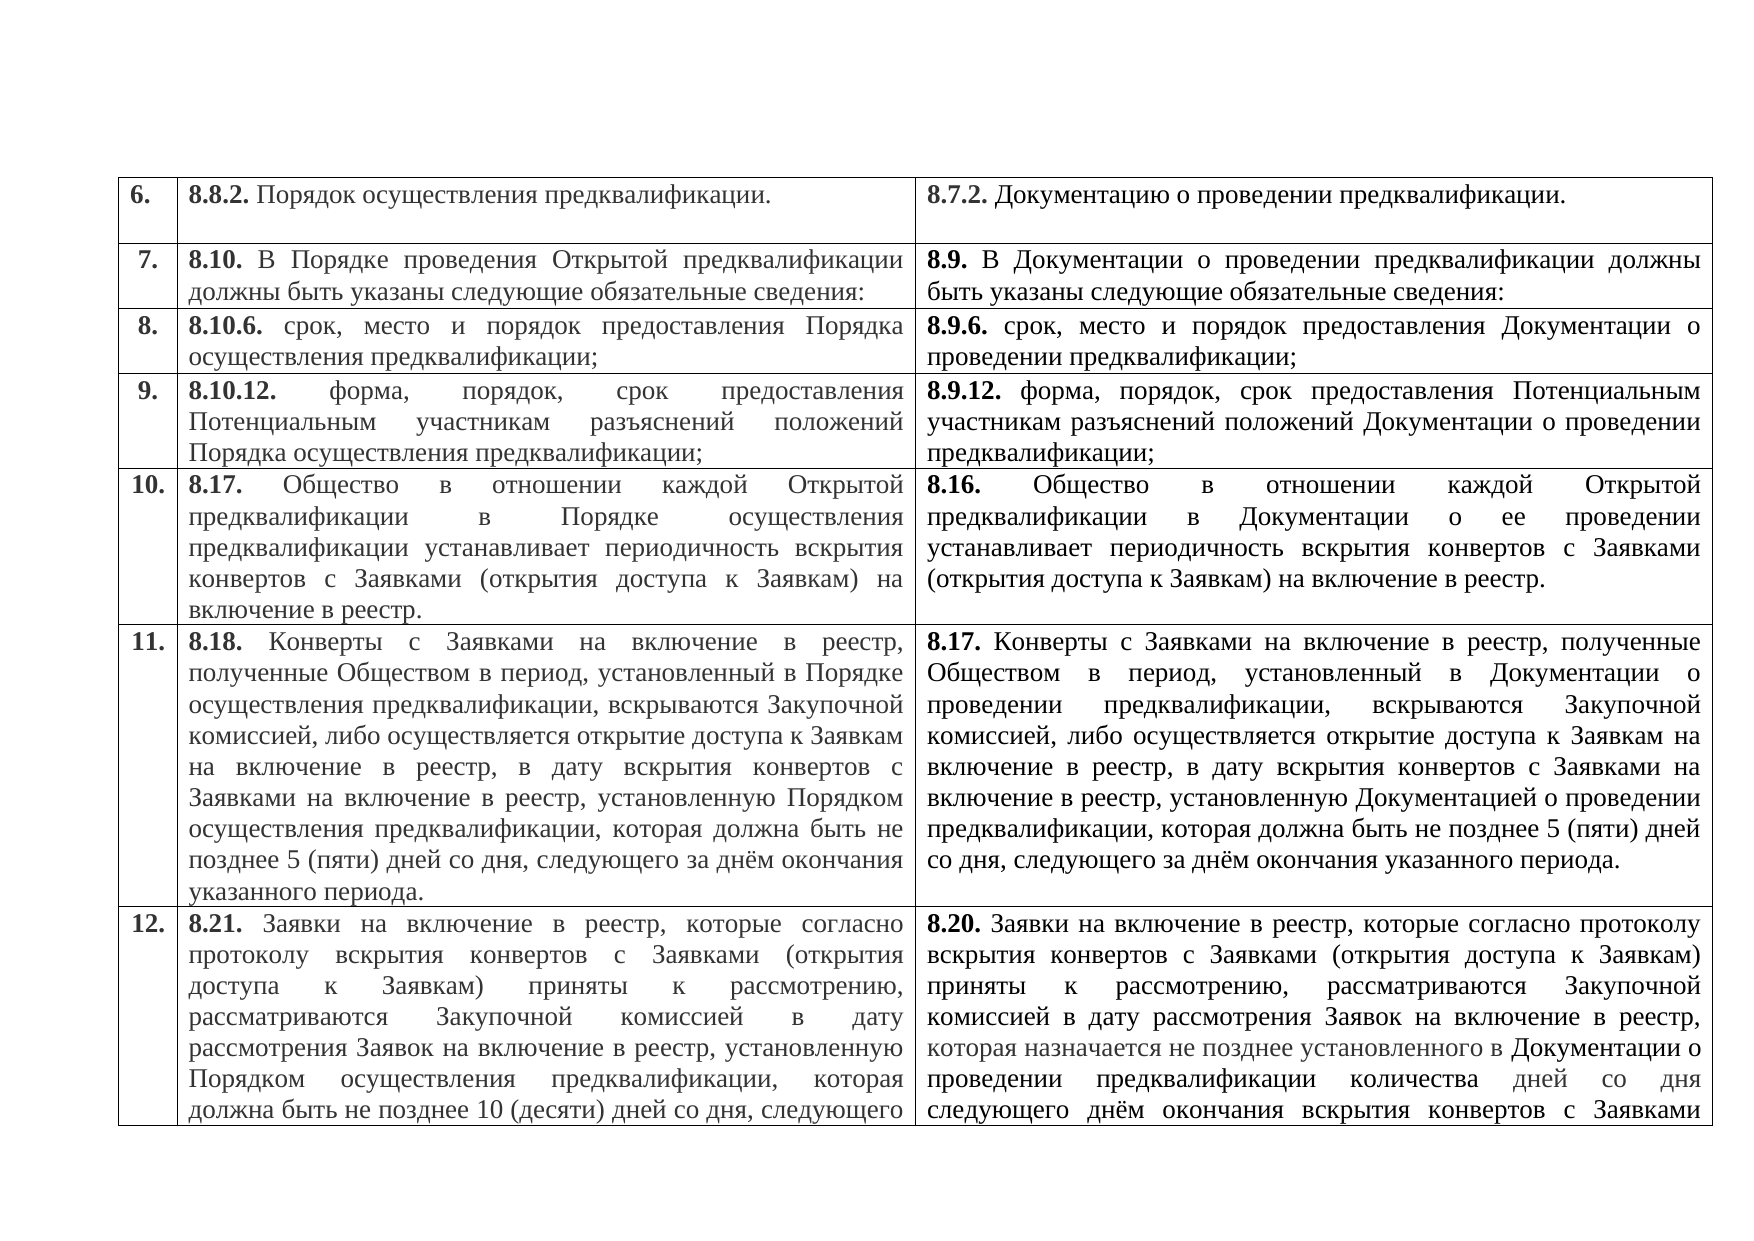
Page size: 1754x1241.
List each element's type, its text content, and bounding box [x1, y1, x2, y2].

table_cell 8.8.2. Порядок осуществления предквалификации. [178, 178, 915, 242]
table_cell 9. [119, 374, 177, 468]
table_cell 8.10.12. форма, порядок, срок предоставления Потенциальным участникам разъяснений положений Порядка осуществления предквалификации; [178, 374, 915, 468]
table_cell 8.9.6. срок, место и порядок предоставления Документации о проведении предквалификации; [916, 309, 1712, 373]
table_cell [178, 907, 915, 1125]
table_cell 8.9.12. форма, порядок, срок предоставления Потенциальным участникам разъяснений положений Документации о проведении предквалификации; [916, 374, 1712, 468]
table_cell 8.9. В Документации о проведении предквалификации должны быть указаны следующие обязательные сведения: [916, 244, 1712, 308]
table_cell 6. [119, 178, 177, 242]
table_cell 11. [119, 625, 177, 906]
table_cell 10. [119, 469, 177, 624]
table_cell 8.16. Общество в отношении каждой Открытой предквалификации в Документации о ее проведении устанавливает периодичность вскрытия конвертов с Заявками (открытия доступа к Заявкам) на включение в реестр. [916, 469, 1712, 624]
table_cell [916, 907, 1712, 1125]
table_cell 8.7.2. Документацию о проведении предквалификации. [916, 178, 1712, 242]
table_cell 12. [119, 907, 177, 1125]
table_cell 8.17. Конверты с Заявками на включение в реестр, полученные Обществом в период, установленный в Документации о проведении предквалификации, вскрываются Закупочной комиссией, либо осуществляется открытие доступа к Заявкам на включение в реестр, в дату вскрытия конвертов с Заявками на включение в реестр, установленную Документацией о проведении предквалификации, которая должна быть не позднее 5 (пяти) дней со дня, следующего за днём окончания указанного периода. [916, 625, 1712, 906]
table_cell 8.10.6. срок, место и порядок предоставления Порядка осуществления предквалификации; [178, 309, 915, 373]
table_cell 8.18. Конверты с Заявками на включение в реестр, полученные Обществом в период, установленный в Порядке осуществления предквалификации, вскрываются Закупочной комиссией, либо осуществляется открытие доступа к Заявкам на включение в реестр, в дату вскрытия конвертов с Заявками на включение в реестр, установленную Порядком осуществления предквалификации, которая должна быть не позднее 5 (пяти) дней со дня, следующего за днём окончания указанного периода. [178, 625, 915, 906]
table_cell 8.17. Общество в отношении каждой Открытой предквалификации в Порядке осуществления предквалификации устанавливает периодичность вскрытия конвертов с Заявками (открытия доступа к Заявкам) на включение в реестр. [178, 469, 915, 624]
table_cell 8.10. В Порядке проведения Открытой предквалификации должны быть указаны следующие обязательные сведения: [178, 244, 915, 308]
table_cell 7. [119, 244, 177, 308]
table_cell 8. [119, 309, 177, 373]
